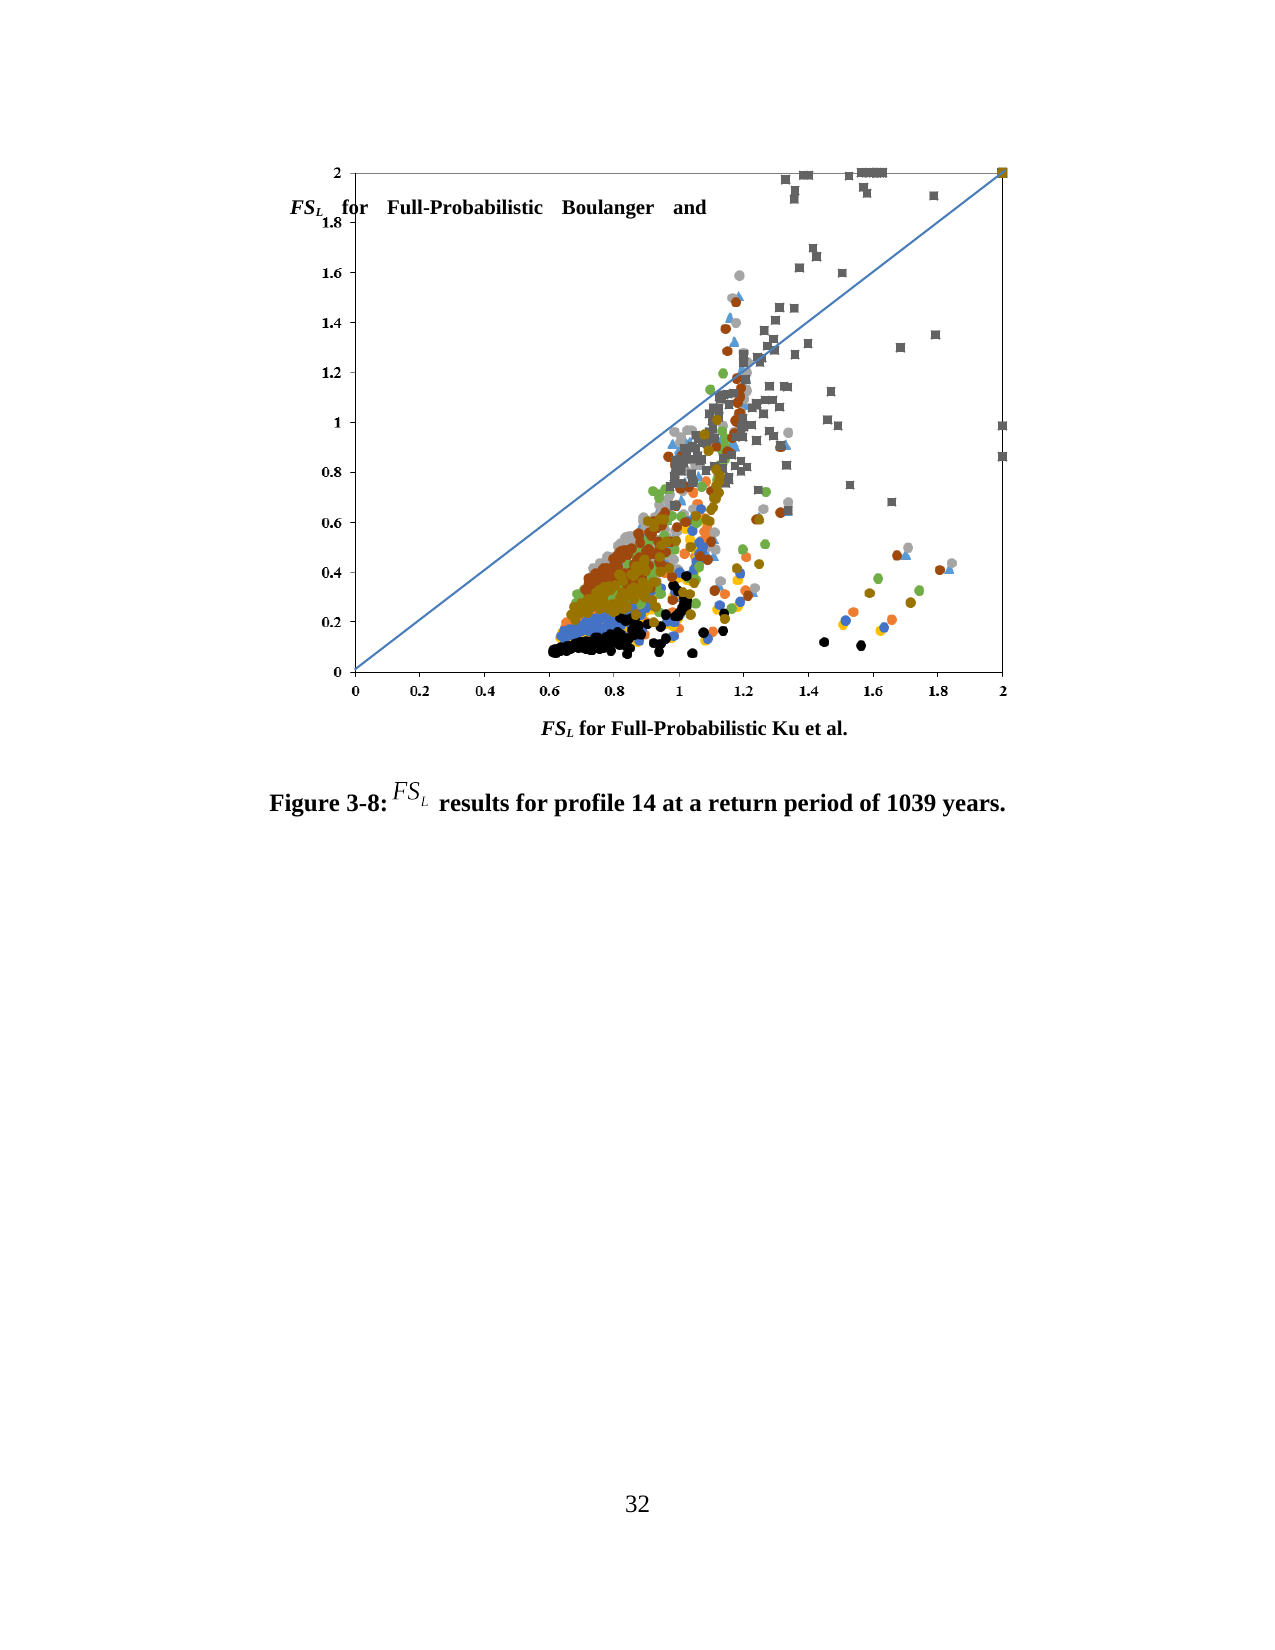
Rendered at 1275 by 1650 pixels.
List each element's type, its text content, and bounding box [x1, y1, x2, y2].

picture [256, 150, 1019, 754]
